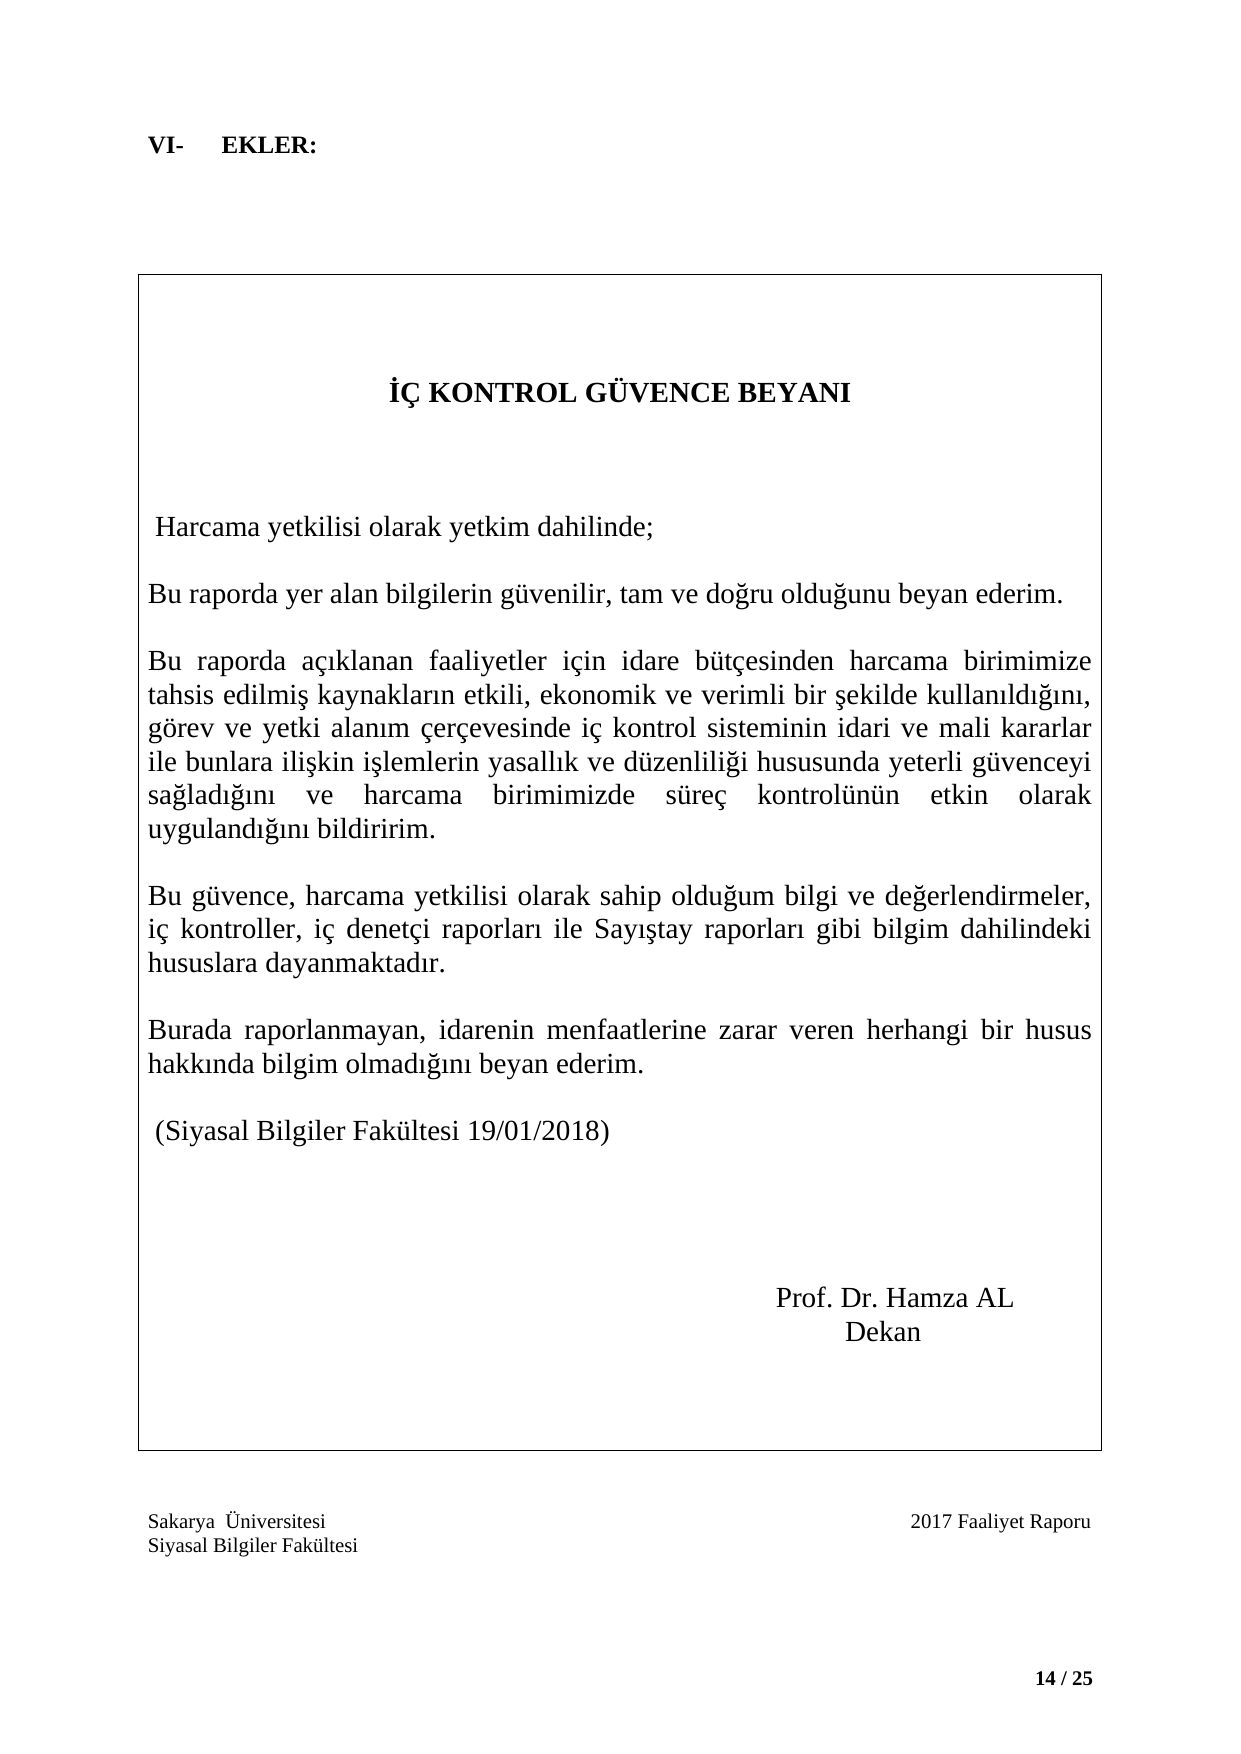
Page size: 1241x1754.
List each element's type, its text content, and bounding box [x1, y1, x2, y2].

text İÇ KONTROL GÜVENCE BEYANI [148, 375, 1092, 408]
text Bu raporda yer alan bilgilerin güvenilir, tam ve doğru olduğunu beyan ederim. [148, 576, 1092, 610]
text (Siyasal Bilgiler Fakültesi 19/01/2018) [148, 1113, 1092, 1146]
text Sakarya Üniversitesi 2017 Faaliyet Raporu [148, 1509, 1092, 1533]
text Prof. Dr. Hamza AL [148, 1281, 1092, 1314]
text Bu raporda açıklanan faaliyetler için idare bütçesinden harcama birimimize tahsis edilmiş kaynakların etkili, ekonomik ve verimli bir şekilde kullanıldığını, görev ve yetki alanım çerçevesinde iç kontrol sisteminin idari ve mali kararlar ile bunlara ilişkin işlemlerin yasallık ve düzenliliği hususunda yeterli güvenceyi sağladığını ve harcama birimimizde süreç kontrolünün etkin olarak uygulandığını bildiririm. [148, 643, 1092, 844]
text Siyasal Bilgiler Fakültesi [148, 1533, 1092, 1557]
text Burada raporlanmayan, idarenin menfaatlerine zarar veren herhangi bir husus hakkında bilgim olmadığını beyan ederim. [148, 1012, 1092, 1079]
text Harcama yetkilisi olarak yetkim dahilinde; [148, 509, 1092, 543]
text Bu güvence, harcama yetkilisi olarak sahip olduğum bilgi ve değerlendirmeler, iç kontroller, iç denetçi raporları ile Sayıştay raporları gibi bilgim dahilindeki hususlara dayanmaktadır. [148, 878, 1092, 979]
text VI- EKLER: [148, 130, 1092, 159]
text Dekan [148, 1314, 1092, 1348]
